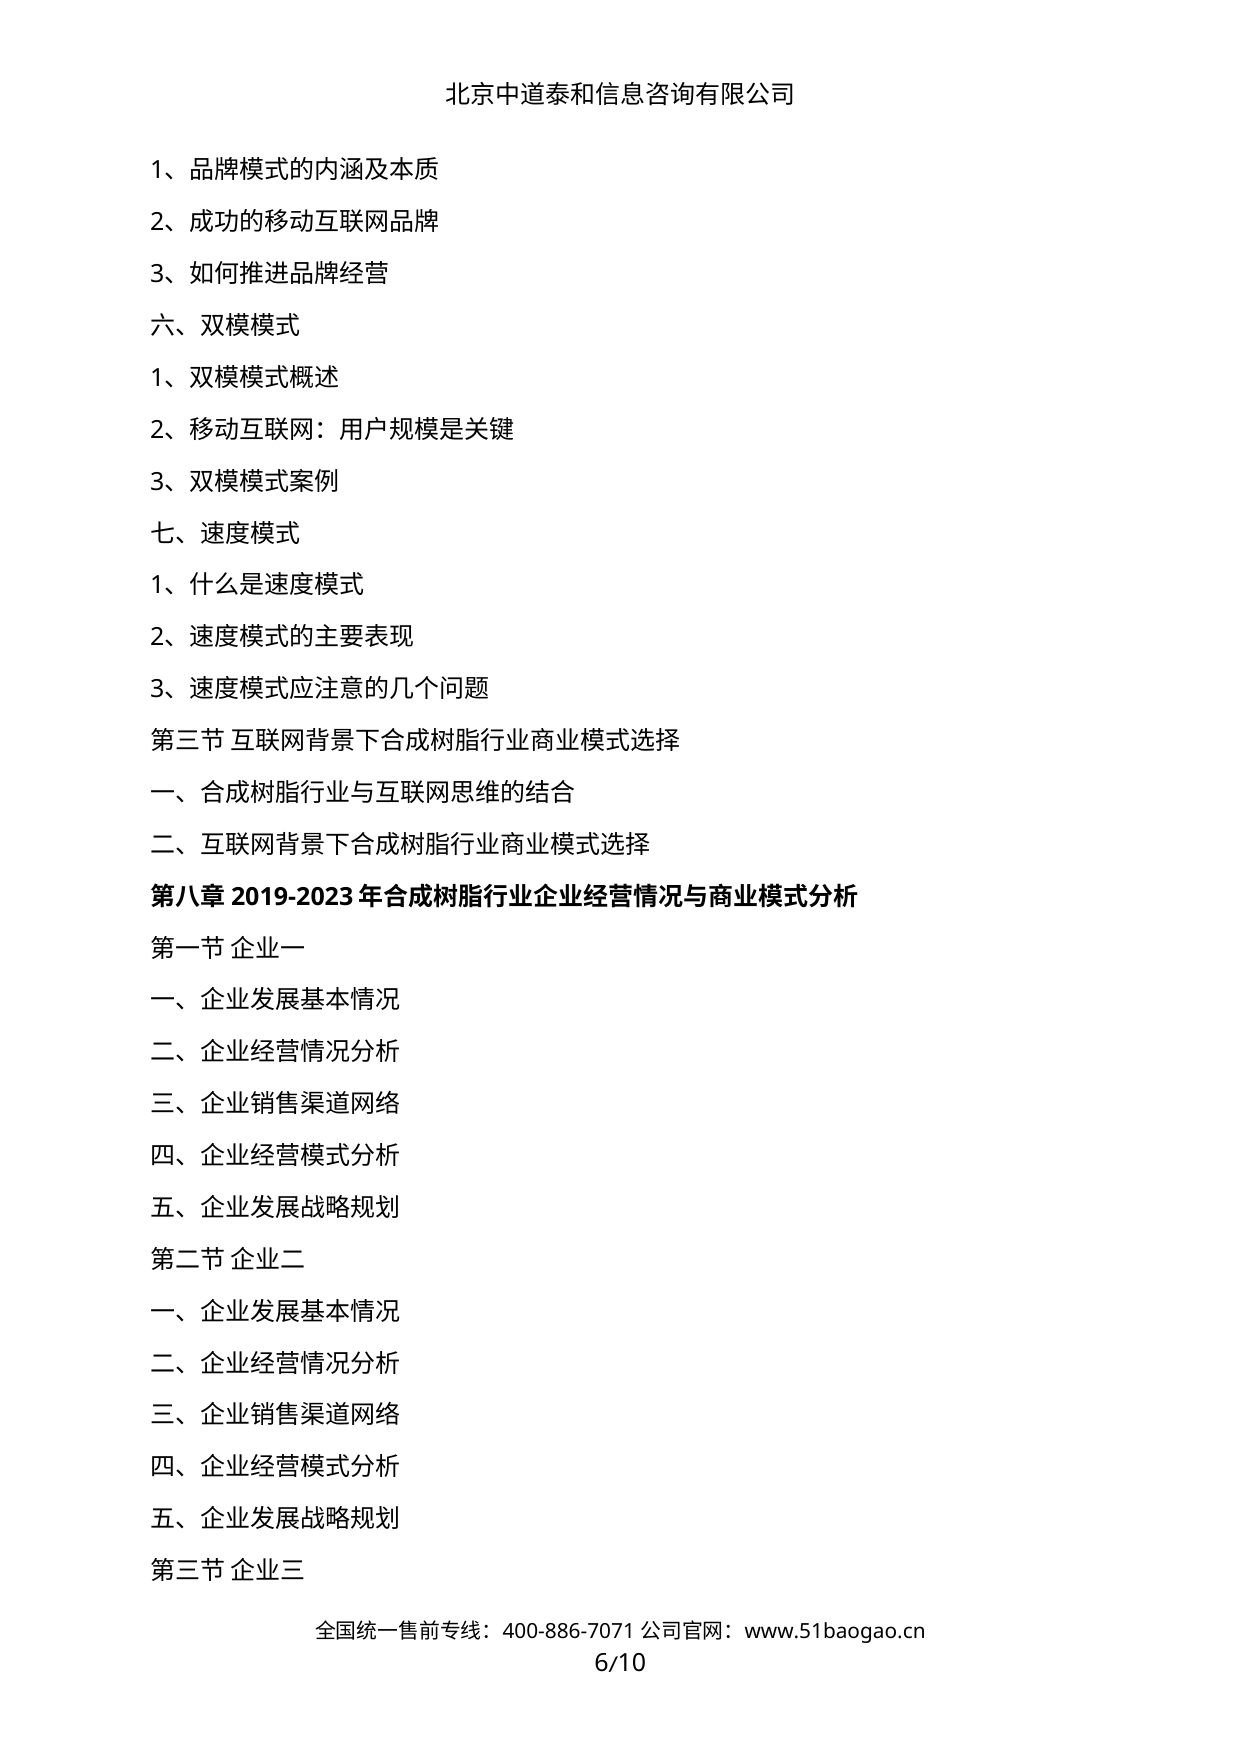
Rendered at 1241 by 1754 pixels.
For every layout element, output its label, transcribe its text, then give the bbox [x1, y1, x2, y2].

text 3、双模模式案例 [150, 461, 1090, 497]
text 三、企业销售渠道网络 [150, 1084, 1090, 1120]
text 一、企业发展基本情况 [150, 1291, 1090, 1327]
text 第二节 企业二 [150, 1239, 1090, 1276]
text 第三节 互联网背景下合成树脂行业商业模式选择 [150, 721, 1090, 757]
text 五、企业发展战略规划 [150, 1499, 1090, 1535]
text 六、双模模式 [150, 306, 1090, 342]
text 2、速度模式的主要表现 [150, 617, 1090, 653]
text 第三节 企业三 [150, 1551, 1090, 1587]
text 1、双模模式概述 [150, 357, 1090, 394]
text 四、企业经营模式分析 [150, 1136, 1090, 1172]
text 一、企业发展基本情况 [150, 980, 1090, 1016]
text 2、成功的移动互联网品牌 [150, 202, 1090, 238]
text 3、速度模式应注意的几个问题 [150, 669, 1090, 705]
text 四、企业经营模式分析 [150, 1447, 1090, 1483]
text 第一节 企业一 [150, 928, 1090, 964]
text 七、速度模式 [150, 513, 1090, 549]
text 3、如何推进品牌经营 [150, 254, 1090, 290]
text 一、合成树脂行业与互联网思维的结合 [150, 772, 1090, 809]
text 1、品牌模式的内涵及本质 [150, 150, 1090, 186]
text 二、企业经营情况分析 [150, 1032, 1090, 1068]
text 五、企业发展战略规划 [150, 1187, 1090, 1224]
text 1、什么是速度模式 [150, 565, 1090, 601]
text 三、企业销售渠道网络 [150, 1395, 1090, 1431]
text 二、企业经营情况分析 [150, 1343, 1090, 1379]
text 二、互联网背景下合成树脂行业商业模式选择 [150, 824, 1090, 861]
text 2、移动互联网：用户规模是关键 [150, 409, 1090, 446]
text 第八章 2019-2023年合成树脂行业企业经营情况与商业模式分析 [150, 876, 1090, 912]
